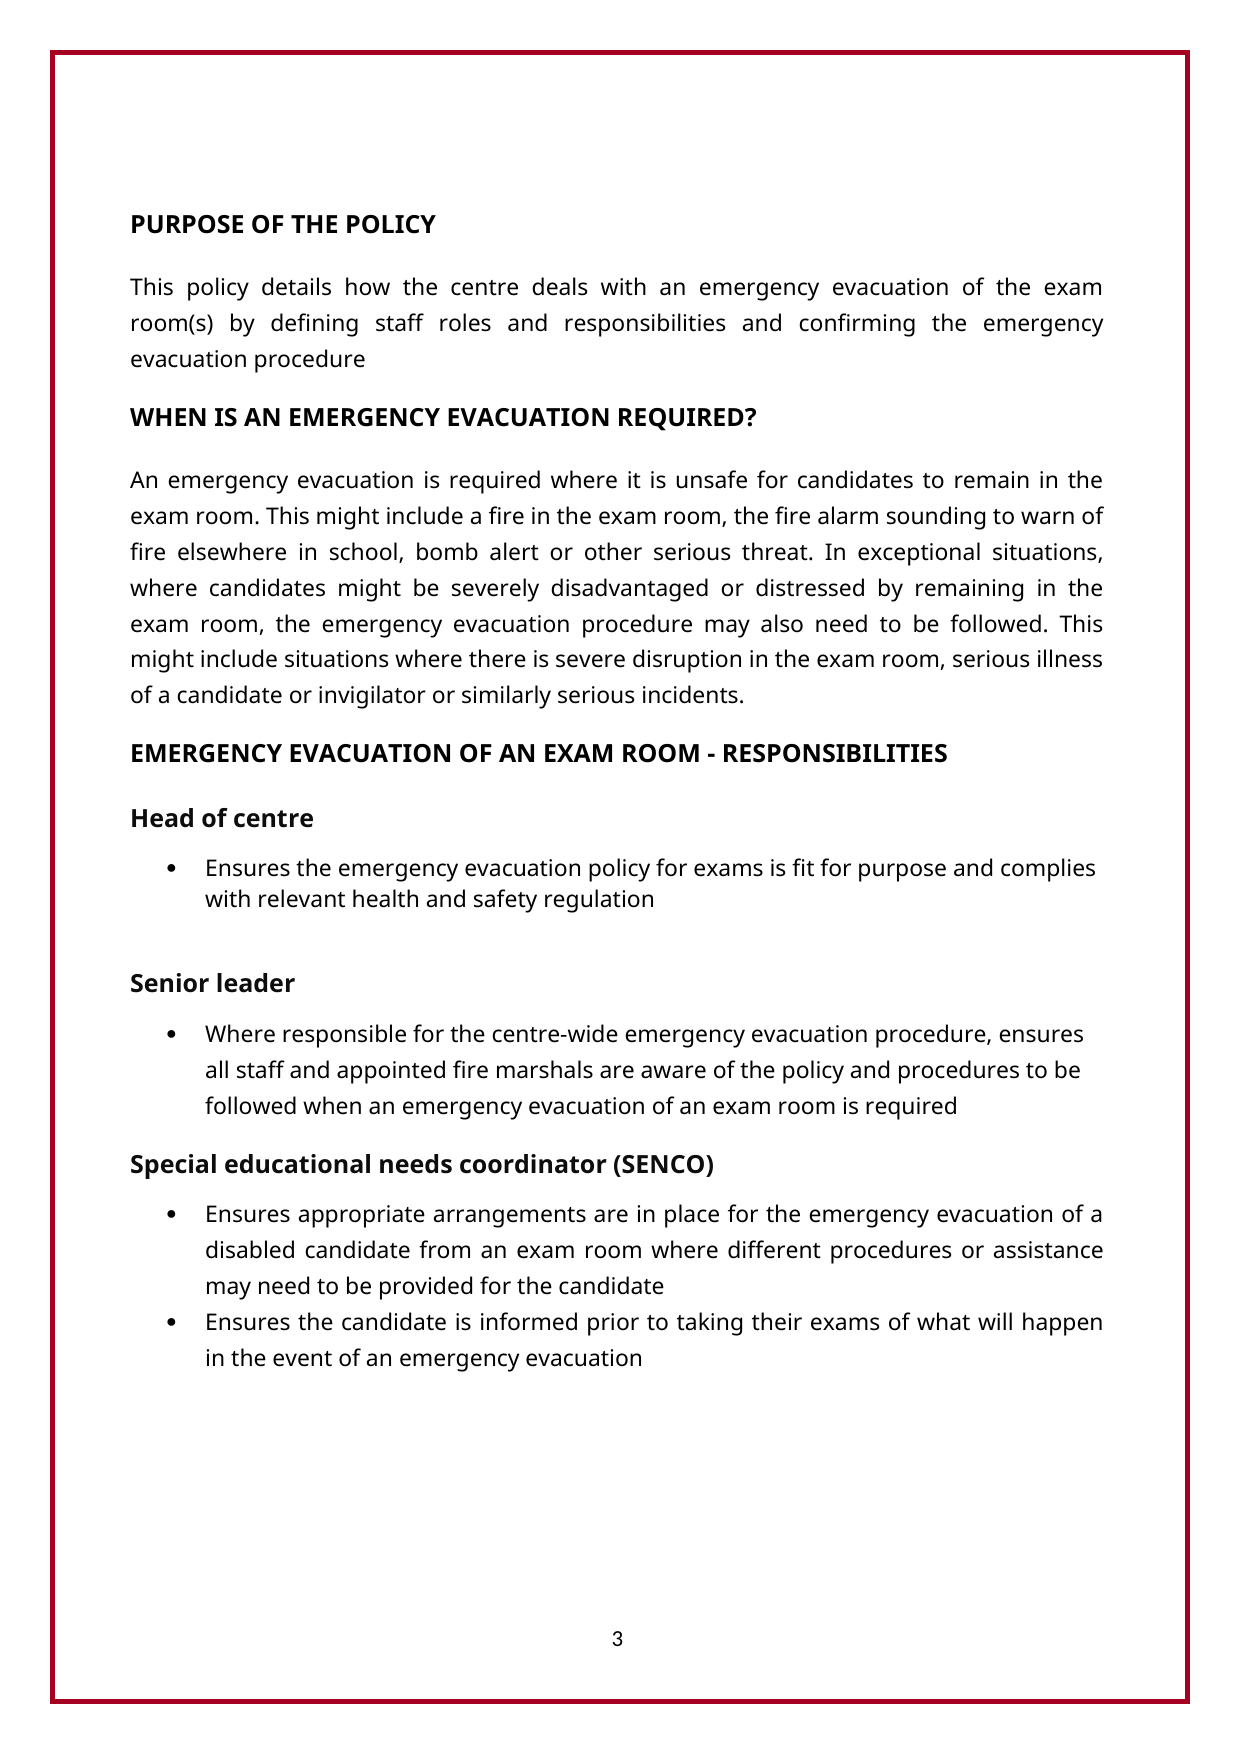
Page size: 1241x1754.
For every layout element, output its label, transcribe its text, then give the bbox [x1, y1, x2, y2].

subtitle Special educational needs coordinator (SENCO) [130, 1146, 1104, 1181]
text This policy details how the centre deals with an emergency evacuation of the exam room(s) by defining staff roles and responsibilities and confirming the emergency evacuation procedure [130, 271, 1104, 374]
list Ensures the candidate is informed prior to taking their exams of what will happen in the event of an emergency evacuation [167, 1306, 1104, 1373]
subtitle Head of centre [130, 800, 1104, 834]
text An emergency evacuation is required where it is unsafe for candidates to remain in the exam room. This might include a fire in the exam room, the fire alarm sounding to warn of fire elsewhere in school, bomb alert or other serious threat. In exceptional situations, where candidates might be severely disadvantaged or distressed by remaining in the exam room, the emergency evacuation procedure may also need to be followed. This might include situations where there is severe disruption in the exam room, serious illness of a candidate or invigilator or similarly serious incidents. [130, 464, 1104, 711]
subtitle Emergency evacuation of an exam room - RESPONSIBILITIES [130, 736, 1104, 770]
list Ensures the emergency evacuation policy for exams is fit for purpose and complies with relevant health and safety regulation [167, 852, 1104, 914]
subtitle When is an emergency evacuation required? [130, 399, 1104, 434]
subtitle Purpose of the policy [130, 207, 1104, 241]
list Where responsible for the centre-wide emergency evacuation procedure, ensures all staff and appointed fire marshals are aware of the policy and procedures to be followed when an emergency evacuation of an exam room is required [167, 1018, 1104, 1121]
list Ensures appropriate arrangements are in place for the emergency evacuation of a disabled candidate from an exam room where different procedures or assistance may need to be provided for the candidate [167, 1198, 1104, 1301]
subtitle Senior leader [130, 966, 1104, 1000]
